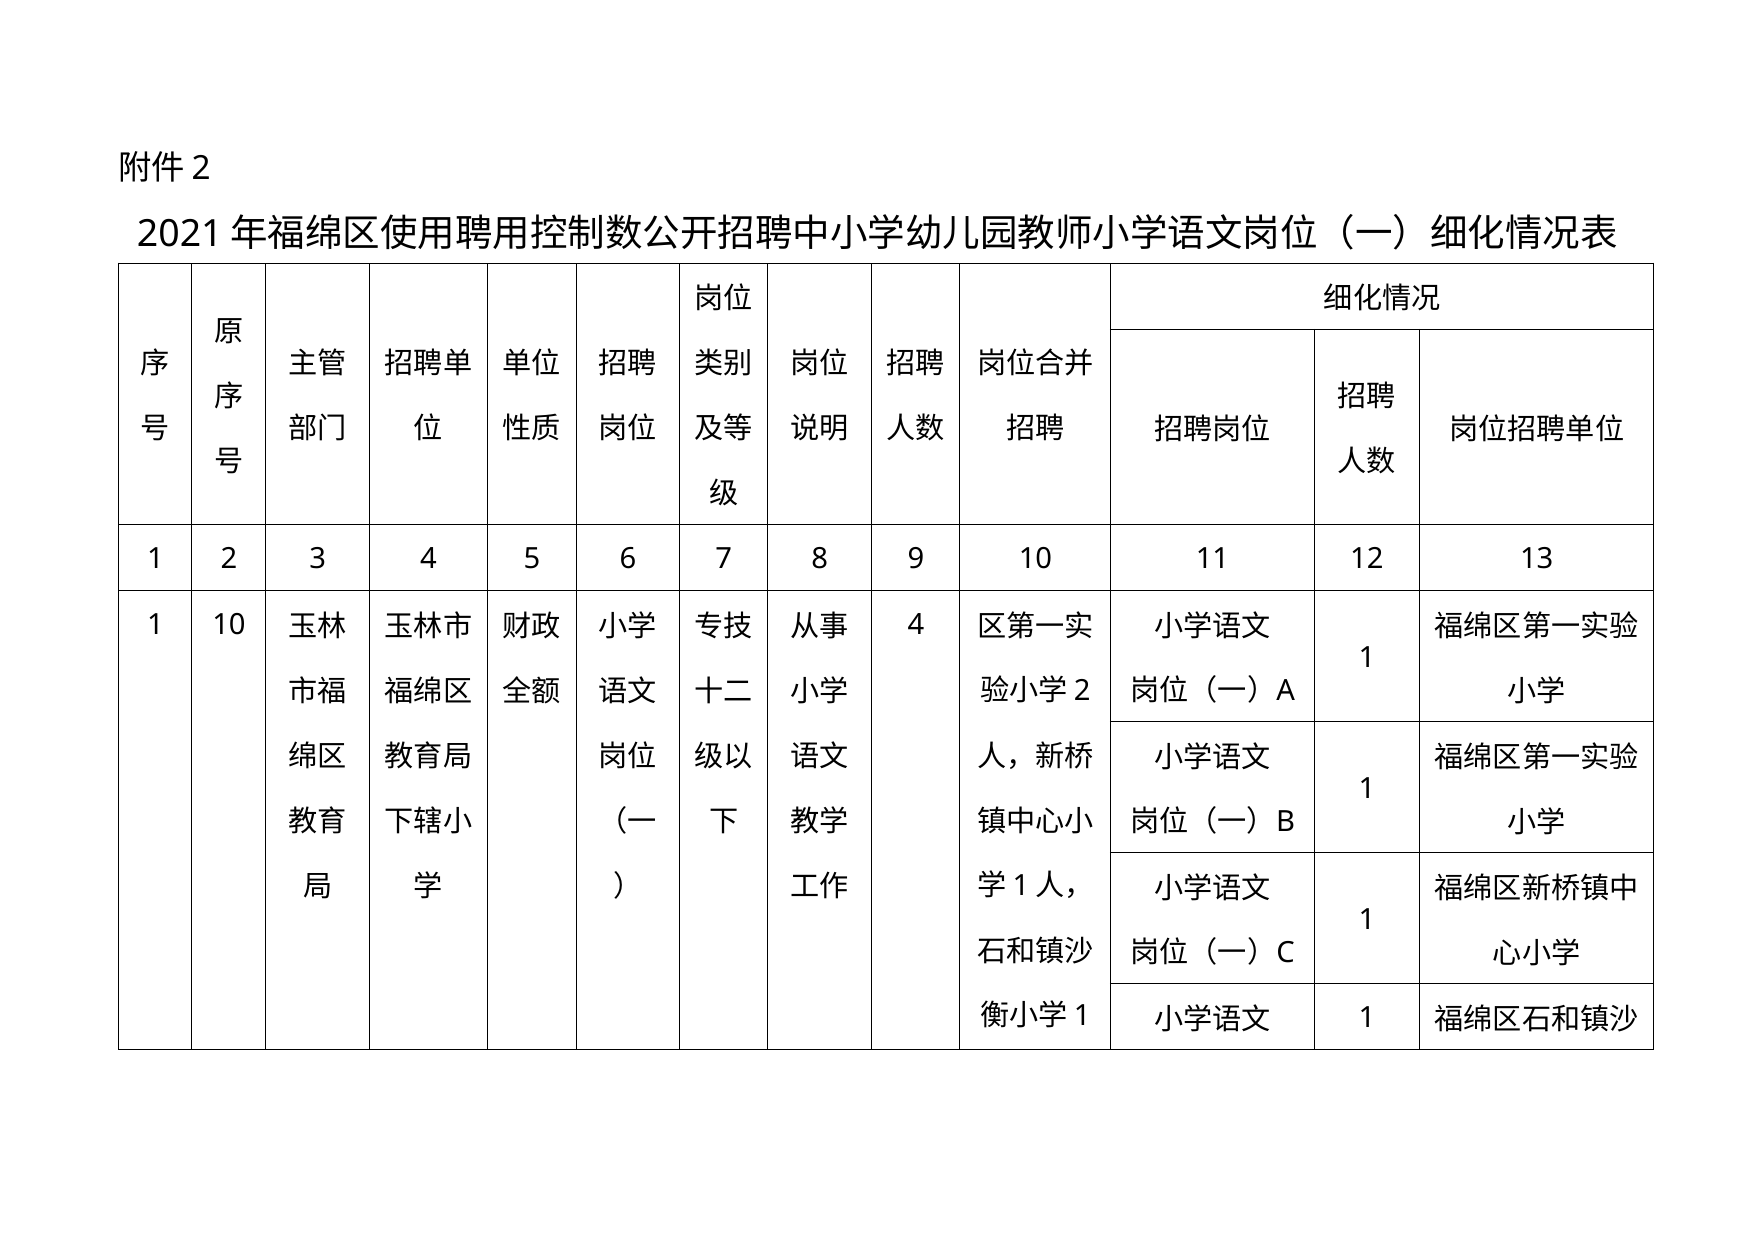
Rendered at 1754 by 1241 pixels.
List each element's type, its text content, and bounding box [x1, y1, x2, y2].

table_cell 玉林市福绵区教育局 [266, 591, 369, 1049]
table_cell 专技十二级以下 [680, 591, 767, 1049]
table_cell 从事小学语文教学工作 [768, 591, 871, 1049]
table_cell 1 [1315, 853, 1419, 983]
table_cell 小学语文 岗位（一）D [1111, 984, 1314, 1049]
table_cell 10 [192, 591, 265, 1049]
table_cell 1 [1315, 722, 1419, 852]
table_header 招聘单位 [370, 264, 487, 524]
table_cell 8 [768, 525, 871, 590]
table_cell 小学语文 岗位（一）C [1111, 853, 1314, 983]
table_cell 3 [266, 525, 369, 590]
table_cell 财政全额 [488, 591, 576, 1049]
table_cell 招聘人数 [1315, 330, 1419, 524]
table_header 岗位类别及等级 [680, 264, 767, 524]
table_cell 9 [872, 525, 959, 590]
table_cell 1 [119, 525, 191, 590]
table_header 岗位合并招聘 [960, 264, 1110, 524]
table_cell 2 [192, 525, 265, 590]
table_cell 4 [872, 591, 959, 1049]
table_cell 小学语文岗位（一） [577, 591, 679, 1049]
table_header 序号 [119, 264, 191, 524]
table_cell 4 [370, 525, 487, 590]
table_cell 1 [119, 591, 191, 1049]
table_header 主管部门 [266, 264, 369, 524]
table_cell 岗位招聘单位 [1420, 330, 1653, 524]
table_header 招聘岗位 [577, 264, 679, 524]
table_cell 玉林市福绵区教育局下辖小学 [370, 591, 487, 1049]
table_cell 福绵区第一实验小学 [1420, 722, 1653, 852]
table_cell 福绵区第一实验小学 [1420, 591, 1653, 721]
table_header 岗位说明 [768, 264, 871, 524]
table_header 招聘人数 [872, 264, 959, 524]
table_cell 福绵区石和镇沙衡小学 [1420, 984, 1653, 1049]
text 2021年福绵区使用聘用控制数公开招聘中小学幼儿园教师小学语文岗位（一）细化情况表 [118, 198, 1636, 263]
table_header 原序号 [192, 264, 265, 524]
table_cell 区第一实验小学2人，新桥镇中心小学1人，石和镇沙衡小学1人 [960, 591, 1110, 1049]
table_cell 小学语文 岗位（一）B [1111, 722, 1314, 852]
table_cell 5 [488, 525, 576, 590]
table_cell 11 [1111, 525, 1314, 590]
table_cell 1 [1315, 984, 1419, 1049]
table_cell 6 [577, 525, 679, 590]
text 附件2 [118, 133, 1636, 198]
table_cell 招聘岗位 [1111, 330, 1314, 524]
table_cell 小学语文 岗位（一）A [1111, 591, 1314, 721]
table_cell 1 [1315, 591, 1419, 721]
table_cell 12 [1315, 525, 1419, 590]
table_cell 13 [1420, 525, 1653, 590]
table_cell 10 [960, 525, 1110, 590]
table_header 细化情况 [1111, 264, 1653, 329]
table_cell 福绵区新桥镇中心小学 [1420, 853, 1653, 983]
table_cell 7 [680, 525, 767, 590]
table_header 单位性质 [488, 264, 576, 524]
